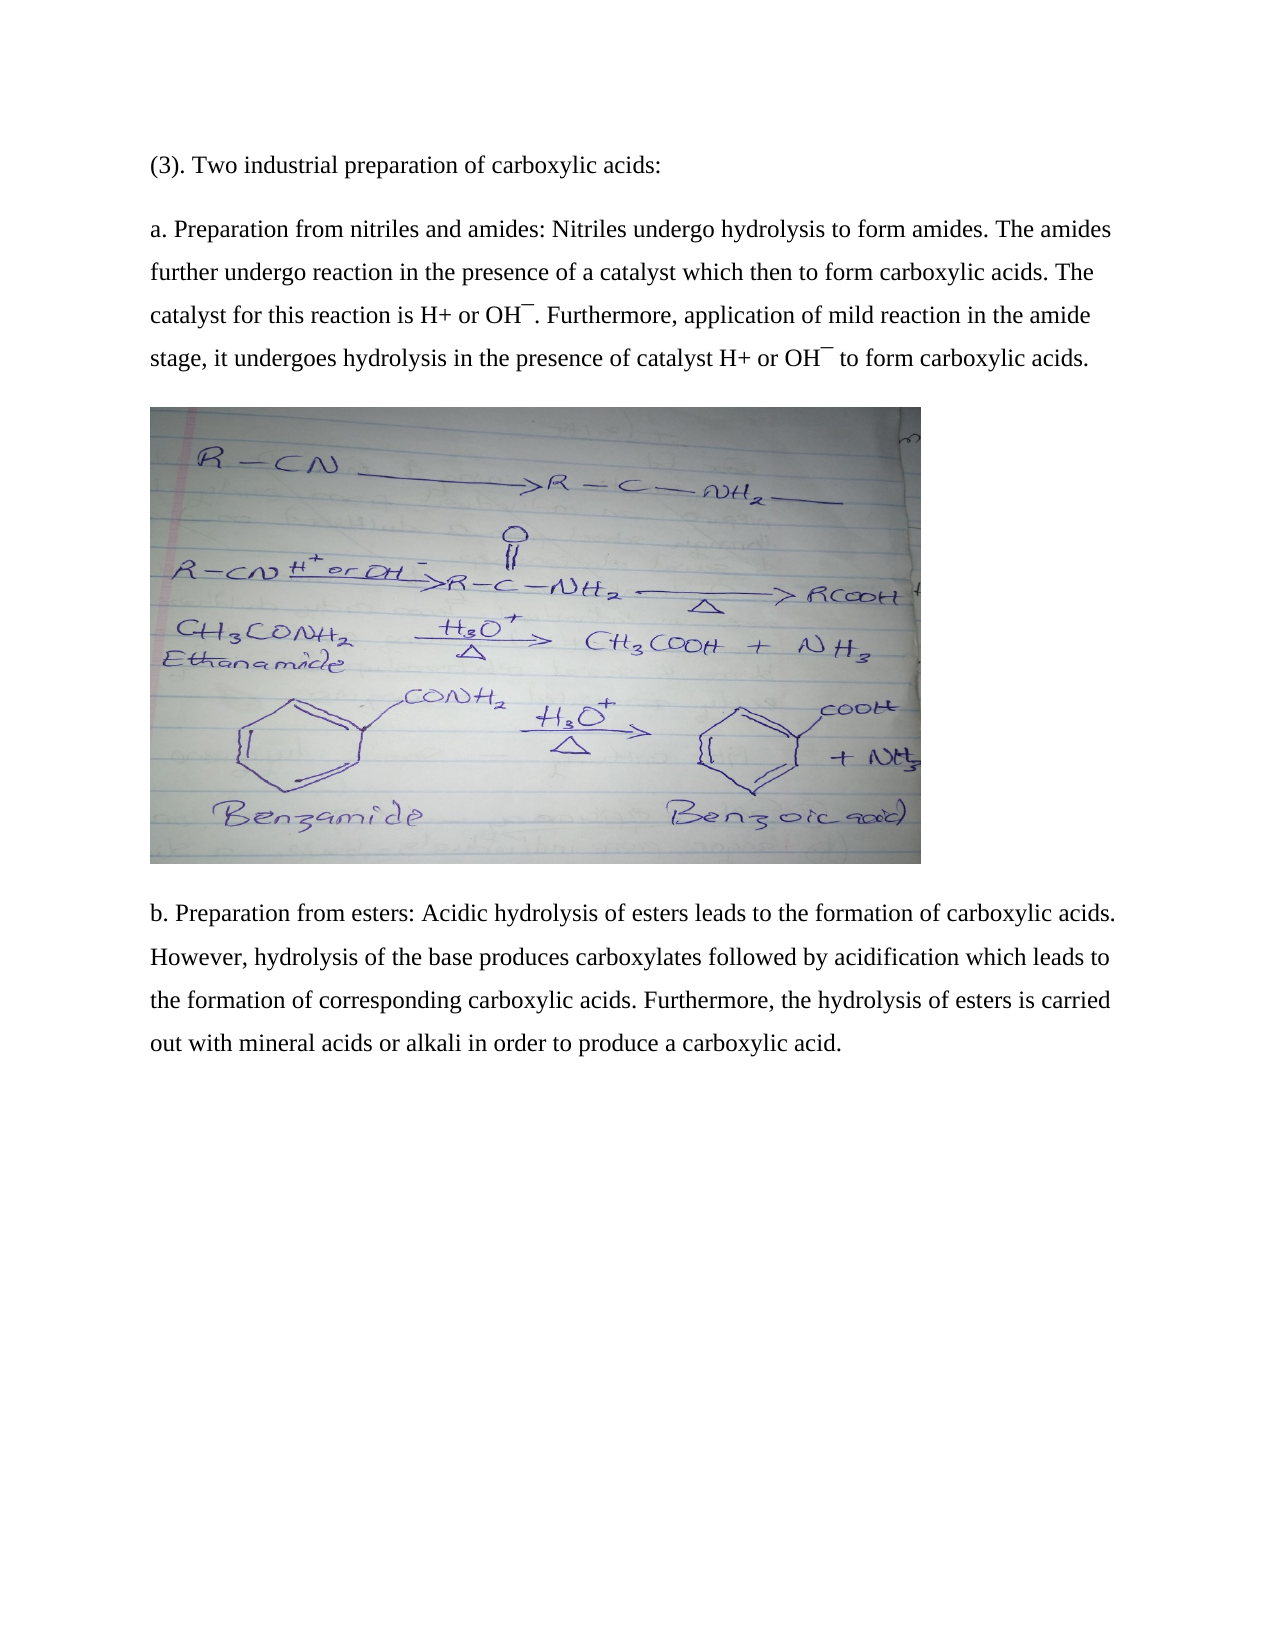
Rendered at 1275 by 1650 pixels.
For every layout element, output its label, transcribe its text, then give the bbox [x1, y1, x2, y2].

text (3). Two industrial preparation of carboxylic acids: [150, 150, 1125, 179]
picture [150, 407, 921, 864]
text b. Preparation from esters: Acidic hydrolysis of esters leads to the formation of carboxylic acids. However, hydrolysis of the base produces carboxylates followed by acidification which leads to the formation of corresponding carboxylic acids. Furthermore, the hydrolysis of esters is carried out with mineral acids or alkali in order to produce a carboxylic acid. [150, 898, 1125, 1057]
text a. Preparation from nitriles and amides: Nitriles undergo hydrolysis to form amides. The amides further undergo reaction in the presence of a catalyst which then to form carboxylic acids. The catalyst for this reaction is H+ or OH¯. Furthermore, application of mild reaction in the amide stage, it undergoes hydrolysis in the presence of catalyst H+ or OH¯ to form carboxylic acids. [150, 214, 1125, 372]
